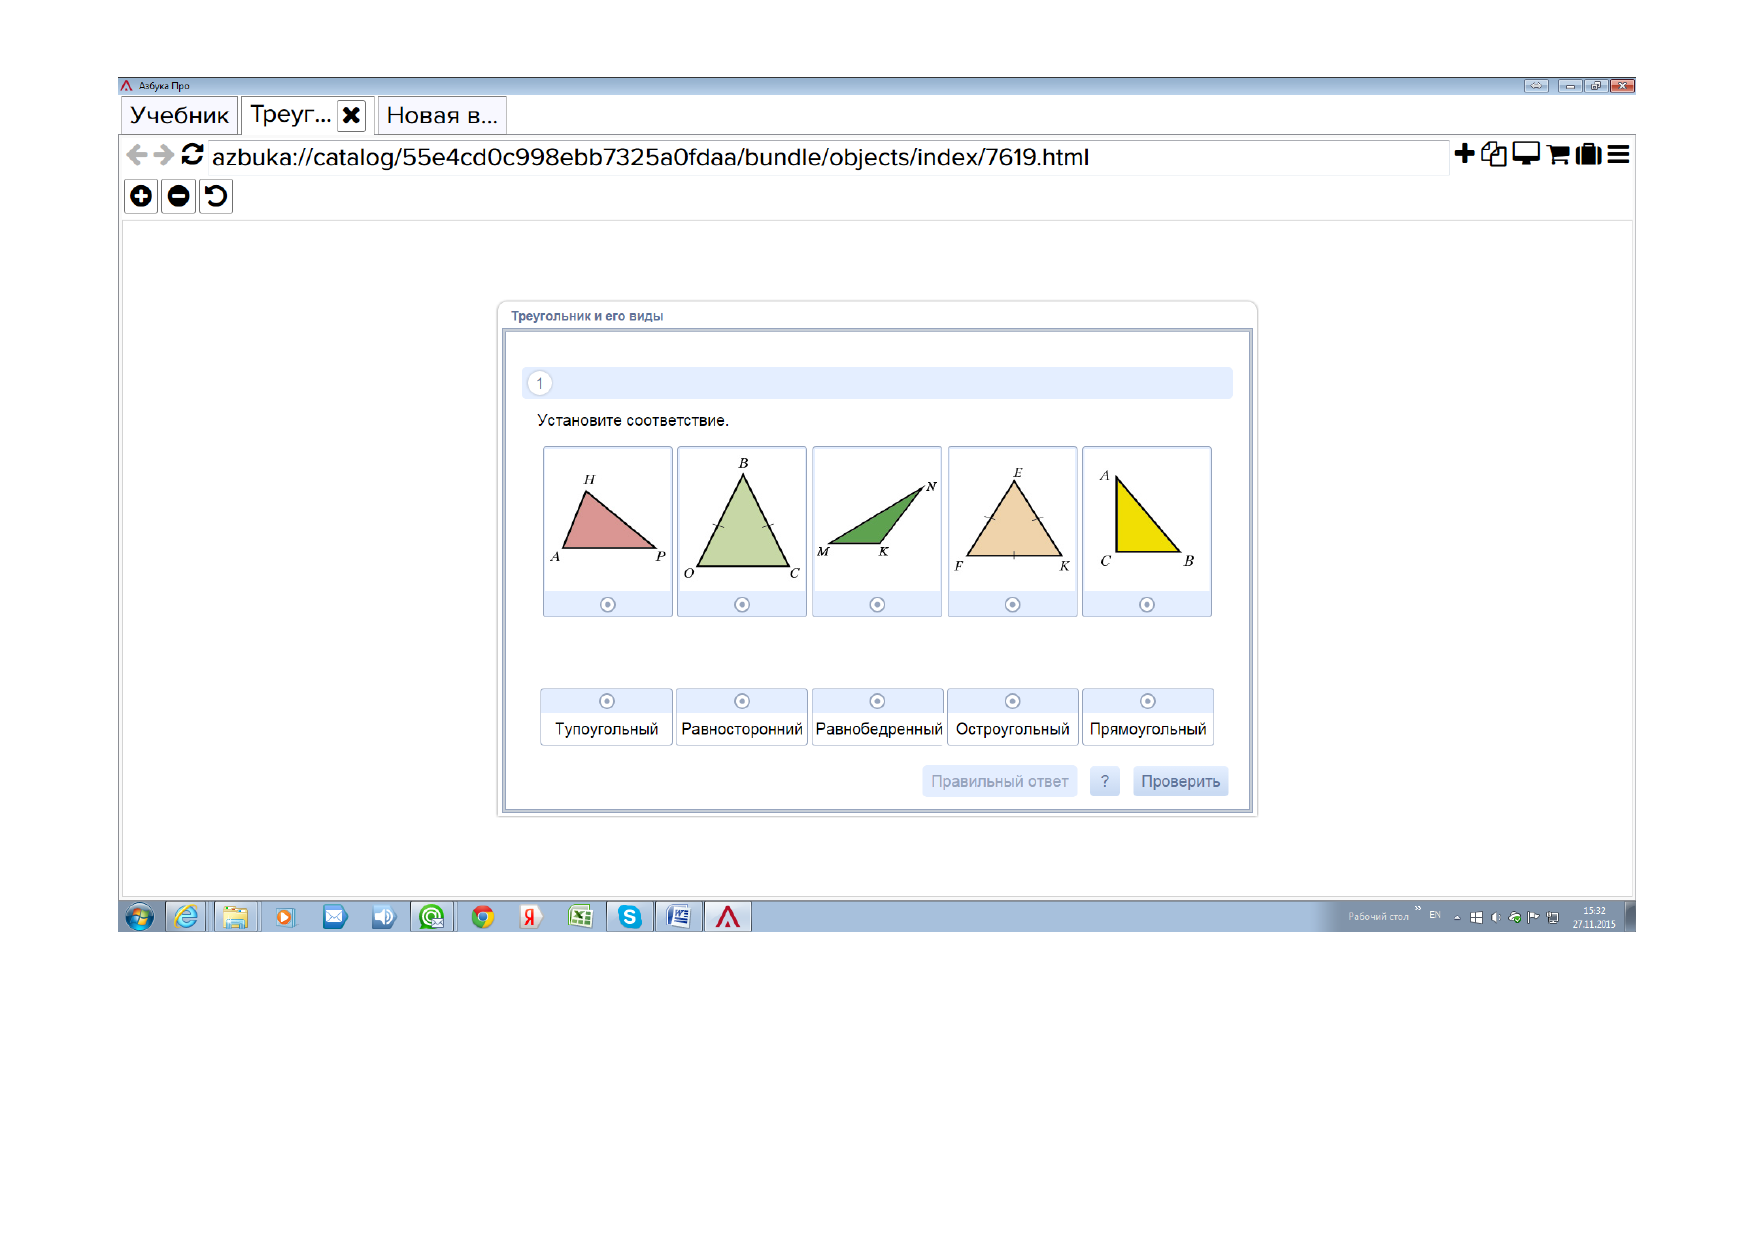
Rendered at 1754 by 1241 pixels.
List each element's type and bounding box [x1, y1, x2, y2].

picture [118, 77, 1636, 932]
